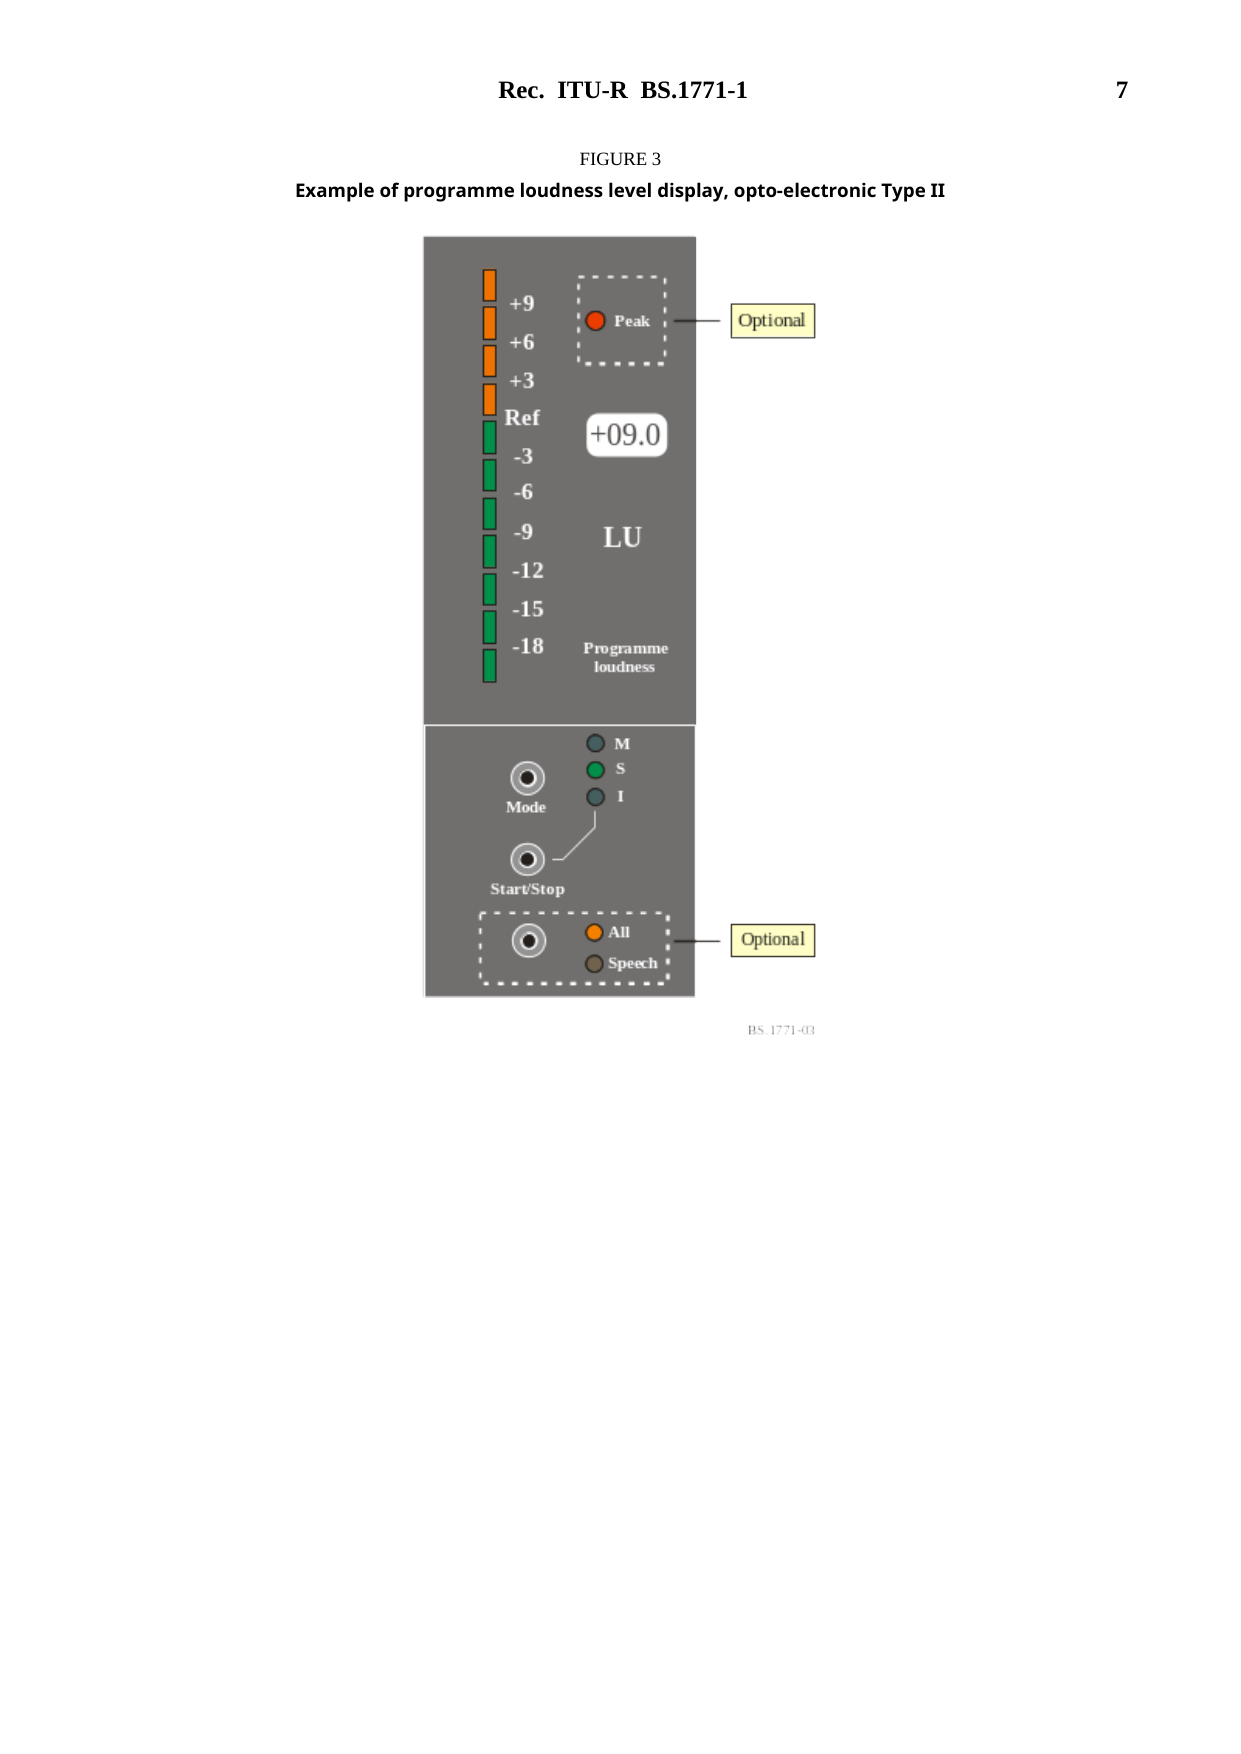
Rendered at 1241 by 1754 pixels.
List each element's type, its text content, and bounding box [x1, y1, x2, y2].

text Figure 3 [118, 148, 1122, 169]
title Example of programme loudness level display, opto-electronic Type II [118, 178, 1122, 203]
